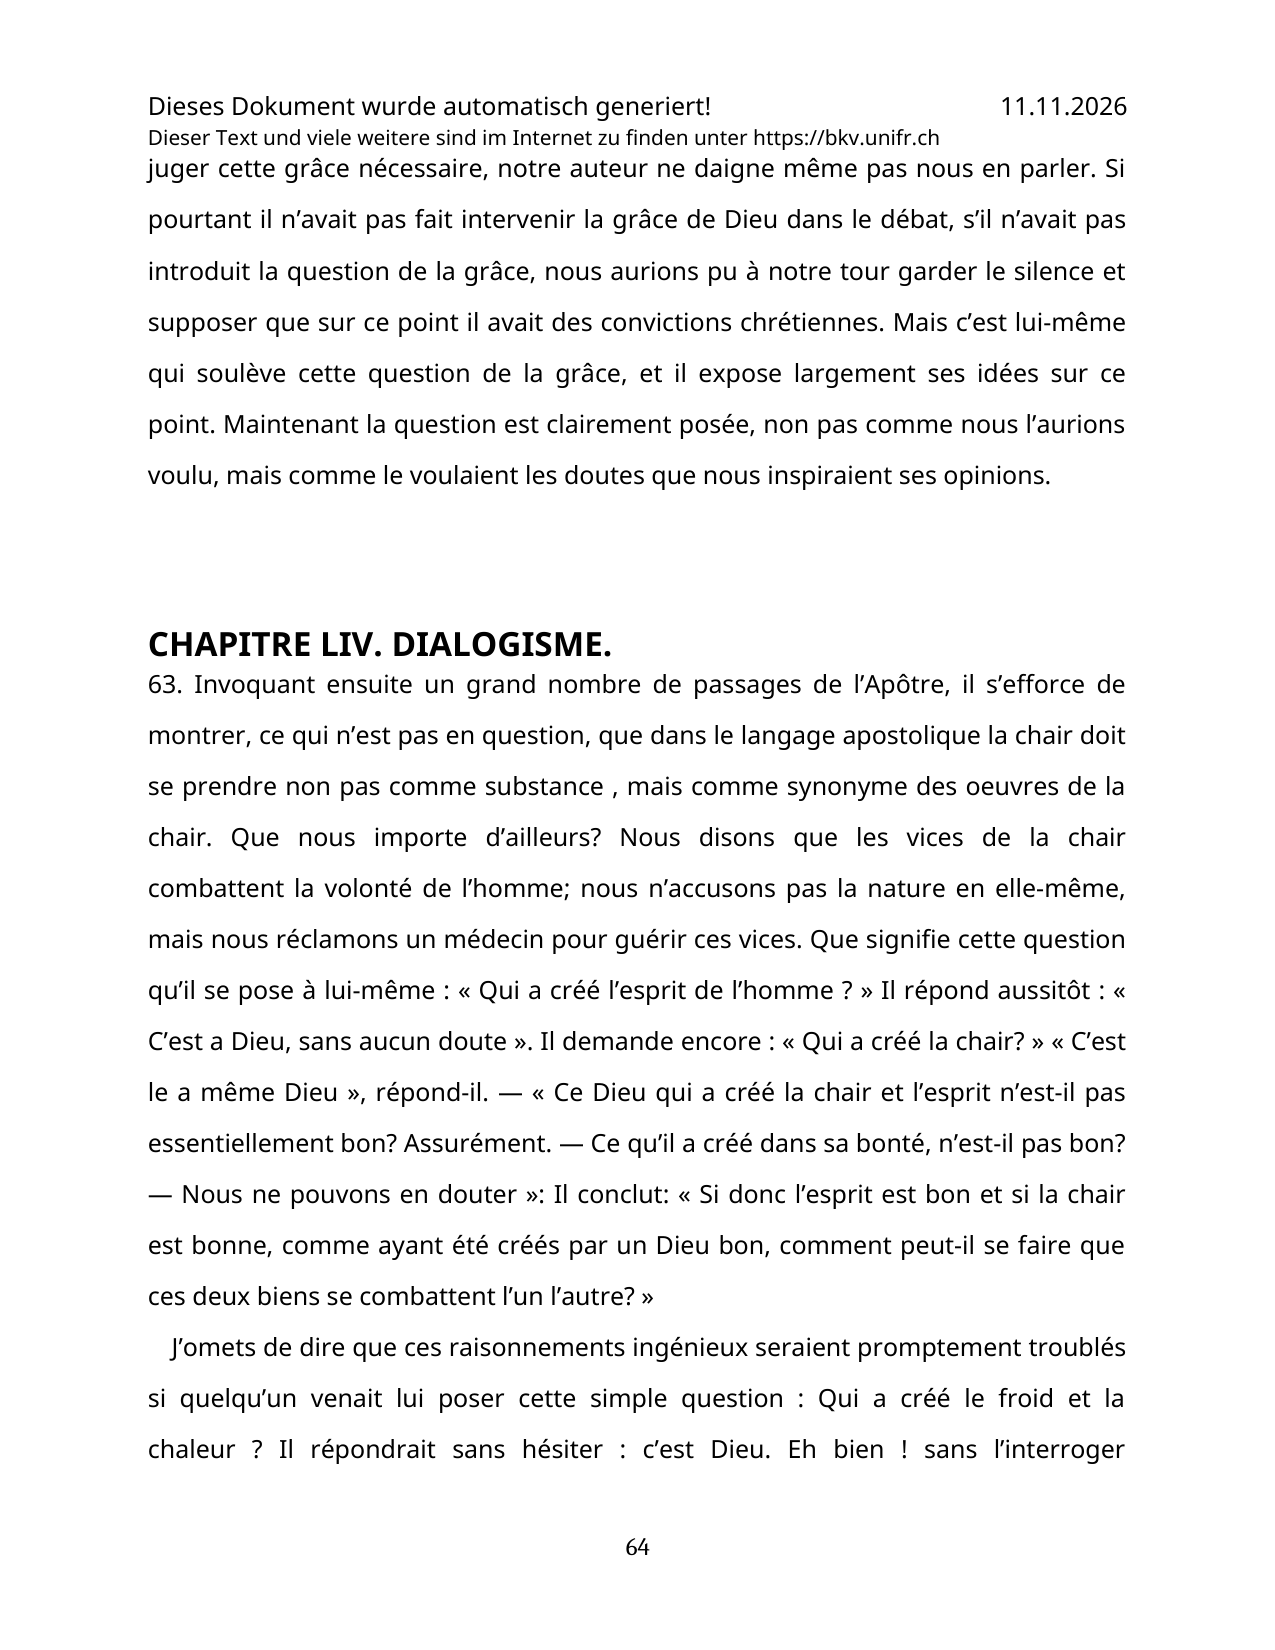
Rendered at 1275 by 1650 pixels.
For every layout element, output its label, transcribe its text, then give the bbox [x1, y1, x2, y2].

subtitle CHAPITRE LIV. DIALOGISME. [148, 621, 1127, 666]
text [148, 1330, 1127, 1466]
text 63. Invoquant ensuite un grand nombre de passages de l’Apôtre, il s’efforce de montrer, ce qui n’est pas en question, que dans le langage apostolique la chair doit se prendre non pas comme substance , mais comme synonyme des oeuvres de la chair. Que nous importe d’ailleurs? Nous disons que les vices de la chair combattent la volonté de l’homme; nous n’accusons pas la nature en elle-même, mais nous réclamons un médecin pour guérir ces vices. Que signifie cette question qu’il se pose à lui-même : « Qui a créé l’esprit de l’homme ? » Il répond aussitôt : « C’est a Dieu, sans aucun doute ». Il demande encore : « Qui a créé la chair? » « C’est le a même Dieu », répond-il. — « Ce Dieu qui a créé la chair et l’esprit n’est-il pas essentiellement bon? Assurément. — Ce qu’il a créé dans sa bonté, n’est-il pas bon? — Nous ne pouvons en douter »: Il conclut: « Si donc l’esprit est bon et si la chair est bonne, comme ayant été créés par un Dieu bon, comment peut-il se faire que ces deux biens se combattent l’un l’autre? » [148, 666, 1127, 1313]
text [148, 151, 1127, 491]
